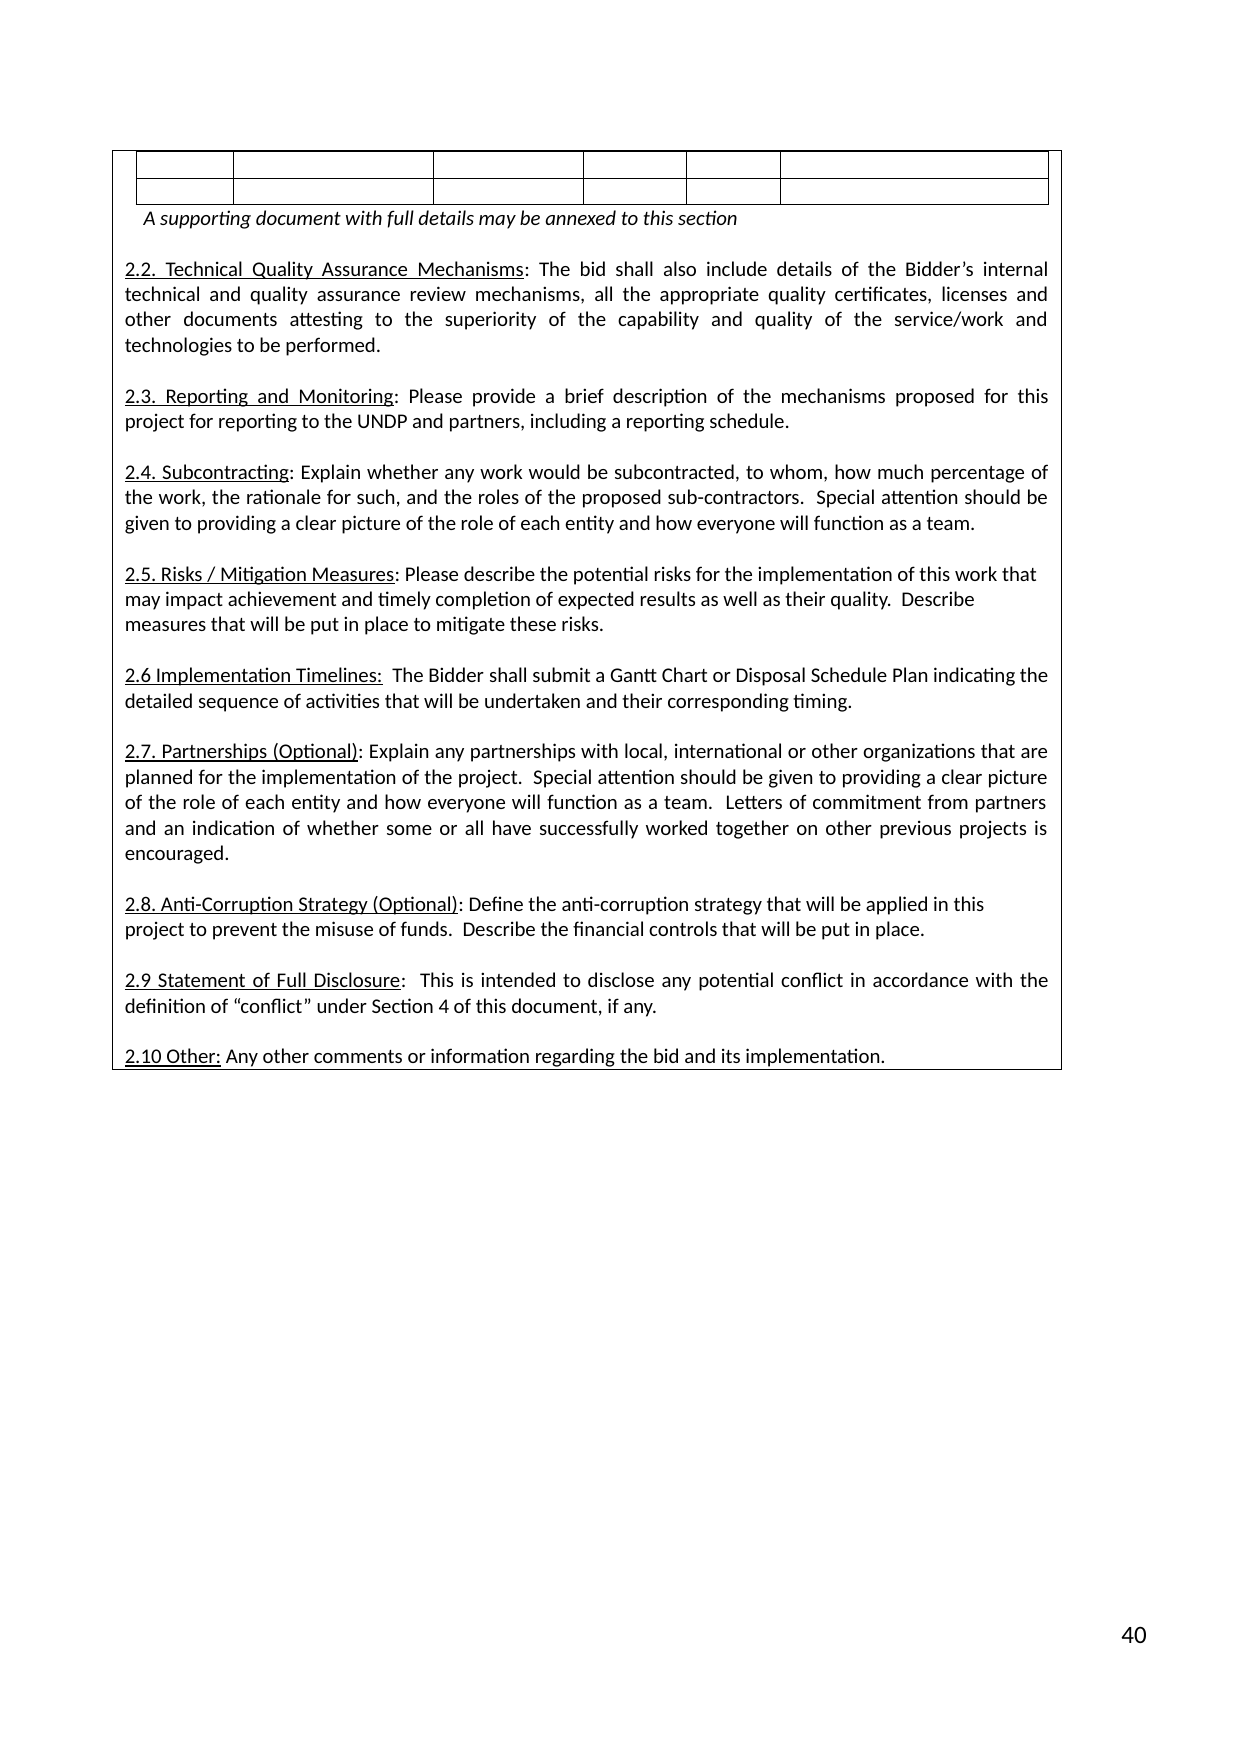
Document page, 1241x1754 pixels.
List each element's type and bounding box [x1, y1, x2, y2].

table_cell [113, 151, 1061, 1069]
